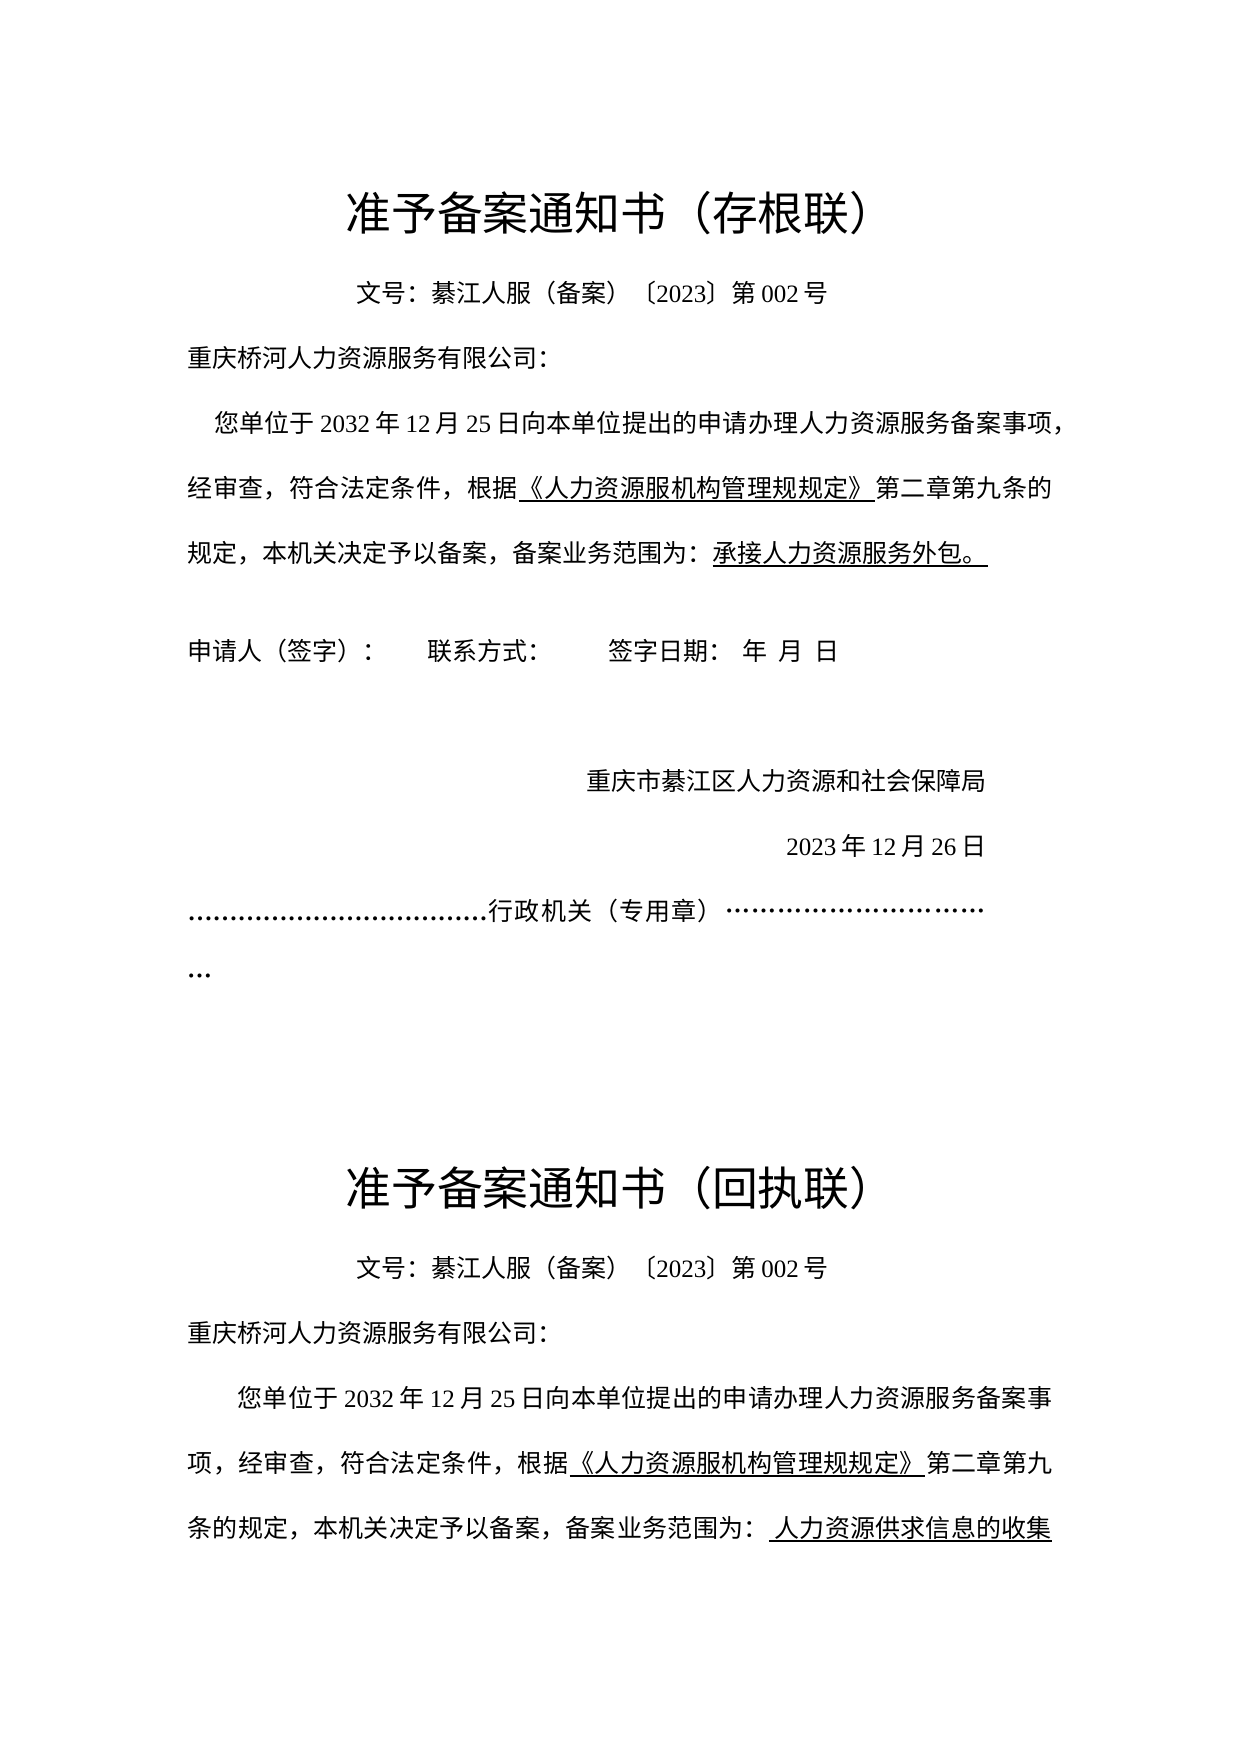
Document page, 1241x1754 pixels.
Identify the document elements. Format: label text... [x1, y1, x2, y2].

text 重庆桥河人力资源服务有限公司： [187, 1299, 986, 1364]
text 文号：綦江人服（备案）〔2023〕第002号 [187, 1234, 986, 1299]
text ………………………………行政机关（专用章）…………………………… [187, 877, 986, 1007]
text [187, 1364, 1053, 1559]
text 重庆桥河人力资源服务有限公司： [187, 324, 986, 389]
text 准予备案通知书（存根联） [187, 162, 1053, 259]
text 2023年12月26日 [254, 812, 986, 877]
text 您单位于2032年12月25日向本单位提出的申请办理人力资源服务备案事项，经审查，符合法定条件，根据《人力资源服机构管理规规定》第二章第九条的规定，本机关决定予以备案，备案业务范围为：承接人力资源服务外包。 [187, 389, 1053, 584]
text 准予备案通知书（回执联） [187, 1137, 1053, 1234]
text 申请人（签字）： 联系方式： 签字日期： 年 月 日 [187, 617, 986, 682]
text 重庆市綦江区人力资源和社会保障局 [187, 747, 986, 812]
text 文号：綦江人服（备案）〔2023〕第002号 [187, 259, 986, 324]
